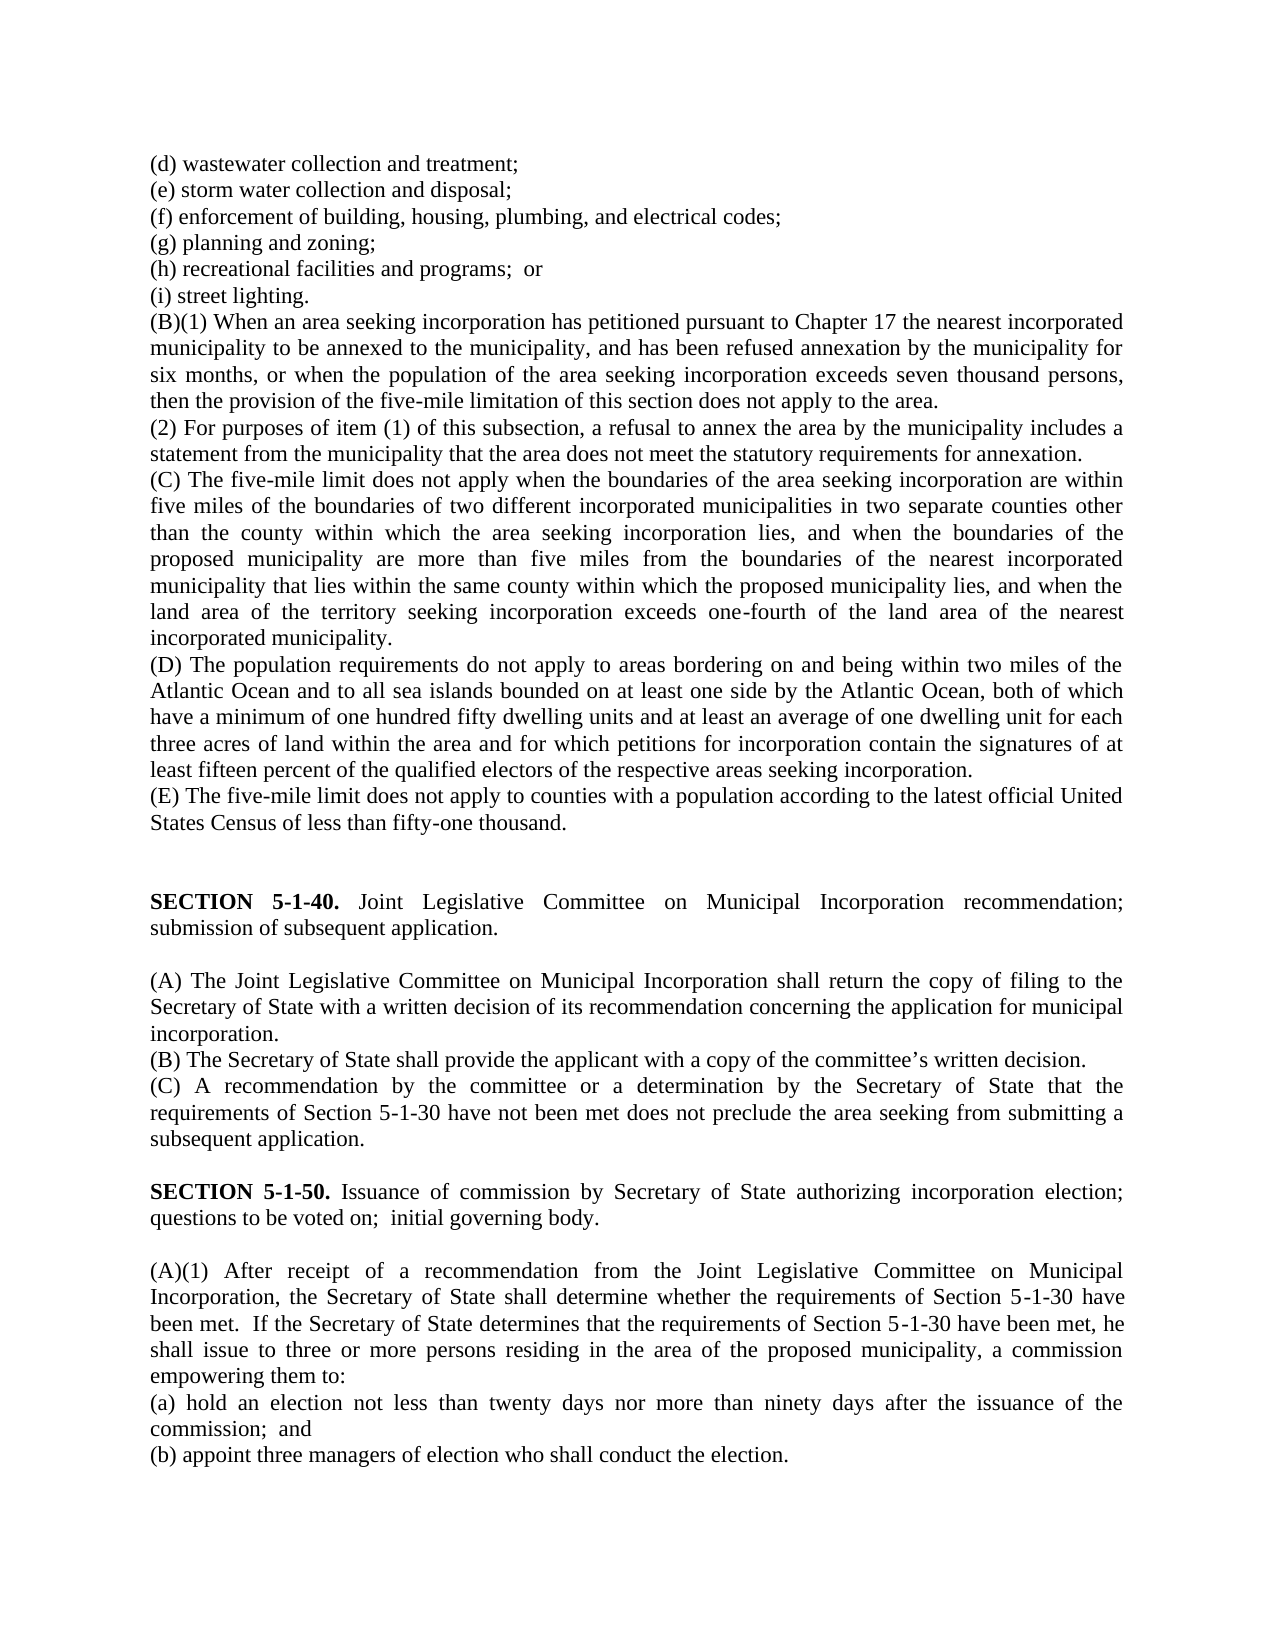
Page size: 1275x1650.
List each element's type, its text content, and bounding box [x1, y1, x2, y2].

text (A)(1) After receipt of a recommendation from the Joint Legislative Committee on Municipal Incorporation, the Secretary of State shall determine whether the requirements of Section 5-1-30 have been met. If the Secretary of State determines that the requirements of Section 5-1-30 have been met, he shall issue to three or more persons residing in the area of the proposed municipality, a commission empowering them to: [150, 1257, 1125, 1389]
text (e) storm water collection and disposal; [150, 176, 1125, 203]
text (g) planning and zoning; [150, 229, 1125, 255]
text (D) The population requirements do not apply to areas bordering on and being within two miles of the Atlantic Ocean and to all sea islands bounded on at least one side by the Atlantic Ocean, both of which have a minimum of one hundred fifty dwelling units and at least an average of one dwelling unit for each three acres of land within the area and for which petitions for incorporation contain the signatures of at least fifteen percent of the qualified electors of the respective areas seeking incorporation. [150, 651, 1125, 782]
text (d) wastewater collection and treatment; [150, 150, 1125, 176]
text (h) recreational facilities and programs; or [150, 255, 1125, 282]
text (a) hold an election not less than twenty days nor more than ninety days after the issuance of the commission; and [150, 1389, 1125, 1441]
text (B) The Secretary of State shall provide the applicant with a copy of the committee’s written decision. [150, 1046, 1125, 1072]
text (f) enforcement of building, housing, plumbing, and electrical codes; [150, 203, 1125, 229]
text (i) street lighting. [150, 282, 1125, 308]
text (E) The five-mile limit does not apply to counties with a population according to the latest official United States Census of less than fifty-one thousand. [150, 782, 1125, 835]
text (b) appoint three managers of election who shall conduct the election. [150, 1441, 1125, 1468]
text (C) The five-mile limit does not apply when the boundaries of the area seeking incorporation are within five miles of the boundaries of two different incorporated municipalities in two separate counties other than the county within which the area seeking incorporation lies, and when the boundaries of the proposed municipality are more than five miles from the boundaries of the nearest incorporated municipality that lies within the same county within which the proposed municipality lies, and when the land area of the territory seeking incorporation exceeds one-fourth of the land area of the nearest incorporated municipality. [150, 466, 1125, 651]
text (2) For purposes of item (1) of this subsection, a refusal to annex the area by the municipality includes a statement from the municipality that the area does not meet the statutory requirements for annexation. [150, 413, 1125, 466]
text (A) The Joint Legislative Committee on Municipal Incorporation shall return the copy of filing to the Secretary of State with a written decision of its recommendation concerning the application for municipal incorporation. [150, 967, 1125, 1046]
text SECTION 5-1-50. Issuance of commission by Secretary of State authorizing incorporation election; questions to be voted on; initial governing body. [150, 1178, 1125, 1231]
text (B)(1) When an area seeking incorporation has petitioned pursuant to Chapter 17 the nearest incorporated municipality to be annexed to the municipality, and has been refused annexation by the municipality for six months, or when the population of the area seeking incorporation exceeds seven thousand persons, then the provision of the five-mile limitation of this section does not apply to the area. [150, 308, 1125, 413]
text (C) A recommendation by the committee or a determination by the Secretary of State that the requirements of Section 5-1-30 have not been met does not preclude the area seeking from submitting a subsequent application. [150, 1072, 1125, 1151]
text SECTION 5-1-40. Joint Legislative Committee on Municipal Incorporation recommendation; submission of subsequent application. [150, 888, 1125, 941]
